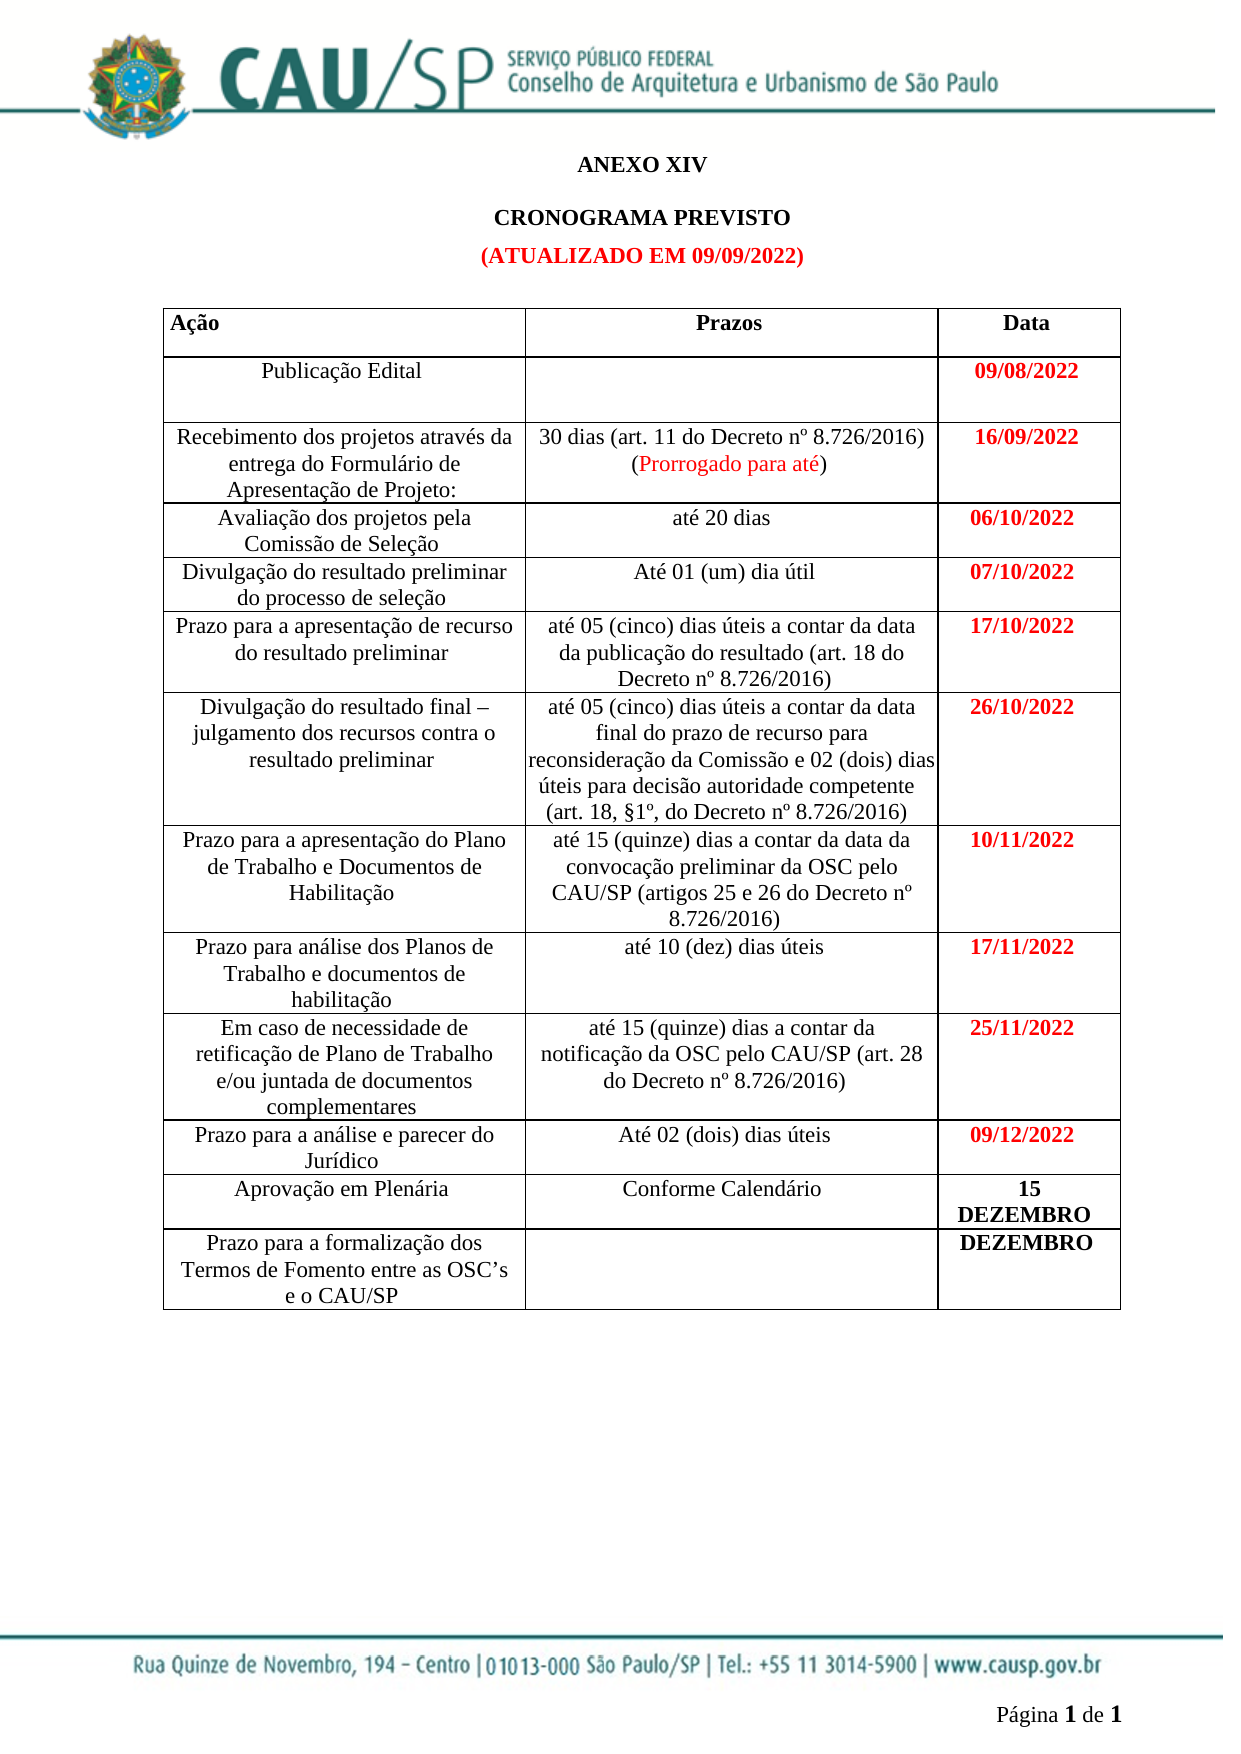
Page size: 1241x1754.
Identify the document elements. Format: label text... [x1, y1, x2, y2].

table_cell Divulgação do resultado final – julgamento dos recursos contra o resultado preliminar [164, 693, 525, 825]
table_cell 26/10/2022 [939, 693, 1120, 825]
table_cell 09/08/2022 [939, 358, 1120, 422]
table_cell até 05 (cinco) dias úteis a contar da data da publicação do resultado (art. 18 do Decreto nº 8.726/2016) [526, 612, 937, 691]
table_cell até 20 dias [526, 504, 937, 557]
table_cell Prazo para análise dos Planos de Trabalho e documentos de habilitação [164, 933, 525, 1012]
table_cell 06/10/2022 [939, 504, 1120, 557]
picture [0, 0, 1216, 152]
table_cell 16/09/2022 [939, 423, 1120, 502]
table_cell Aprovação em Plenária [164, 1175, 525, 1228]
text (ATUALIZADO EM 09/09/2022) [162, 242, 1122, 269]
table_cell até 15 (quinze) dias a contar da data da convocação preliminar da OSC pelo CAU/SP (artigos 25 e 26 do Decreto nº 8.726/2016) [526, 826, 937, 932]
table_cell Recebimento dos projetos através da entrega do Formulário de Apresentação de Projeto: [164, 423, 525, 502]
table_cell Até 01 (um) dia útil [526, 558, 937, 611]
table_header Prazos [526, 309, 937, 356]
table_cell 07/10/2022 [939, 558, 1120, 611]
text ANEXO XIV [162, 152, 1122, 178]
table_cell Publicação Edital [164, 358, 525, 422]
table_cell 15 DEZEMBRO [939, 1175, 1120, 1228]
table_cell 09/12/2022 [939, 1121, 1120, 1174]
text CRONOGRAMA PREVISTO [162, 203, 1122, 230]
table_cell 25/11/2022 [939, 1014, 1120, 1119]
table_cell até 05 (cinco) dias úteis a contar da data final do prazo de recurso para reconsideração da Comissão e 02 (dois) dias úteis para decisão autoridade competente (art. 18, §1º, do Decreto nº 8.726/2016) [526, 693, 937, 825]
table_cell DEZEMBRO [939, 1230, 1120, 1308]
table_cell 10/11/2022 [939, 826, 1120, 932]
table_cell até 10 (dez) dias úteis [526, 933, 937, 1012]
table_cell Em caso de necessidade de retificação de Plano de Trabalho e/ou juntada de documentos complementares [164, 1014, 525, 1119]
table_cell Prazo para a análise e parecer do Jurídico [164, 1121, 525, 1174]
table_cell Conforme Calendário [526, 1175, 937, 1228]
table_header Ação [164, 309, 525, 356]
table_cell [526, 358, 937, 422]
table_cell [526, 1230, 937, 1308]
table_cell até 15 (quinze) dias a contar da notificação da OSC pelo CAU/SP (art. 28 do Decreto nº 8.726/2016) [526, 1014, 937, 1119]
table_cell Divulgação do resultado preliminar do processo de seleção [164, 558, 525, 611]
picture [0, 1616, 1223, 1699]
table_cell Até 02 (dois) dias úteis [526, 1121, 937, 1174]
table_cell Avaliação dos projetos pela Comissão de Seleção [164, 504, 525, 557]
table_header Data [939, 309, 1120, 356]
table_cell 30 dias (art. 11 do Decreto nº 8.726/2016) (Prorrogado para até) [526, 423, 937, 502]
table_cell 17/11/2022 [939, 933, 1120, 1012]
table_cell Prazo para a apresentação de recurso do resultado preliminar [164, 612, 525, 691]
table_cell 17/10/2022 [939, 612, 1120, 691]
table_cell Prazo para a apresentação do Plano de Trabalho e Documentos de Habilitação [164, 826, 525, 932]
table_cell Prazo para a formalização dos Termos de Fomento entre as OSC’s e o CAU/SP [164, 1230, 525, 1308]
